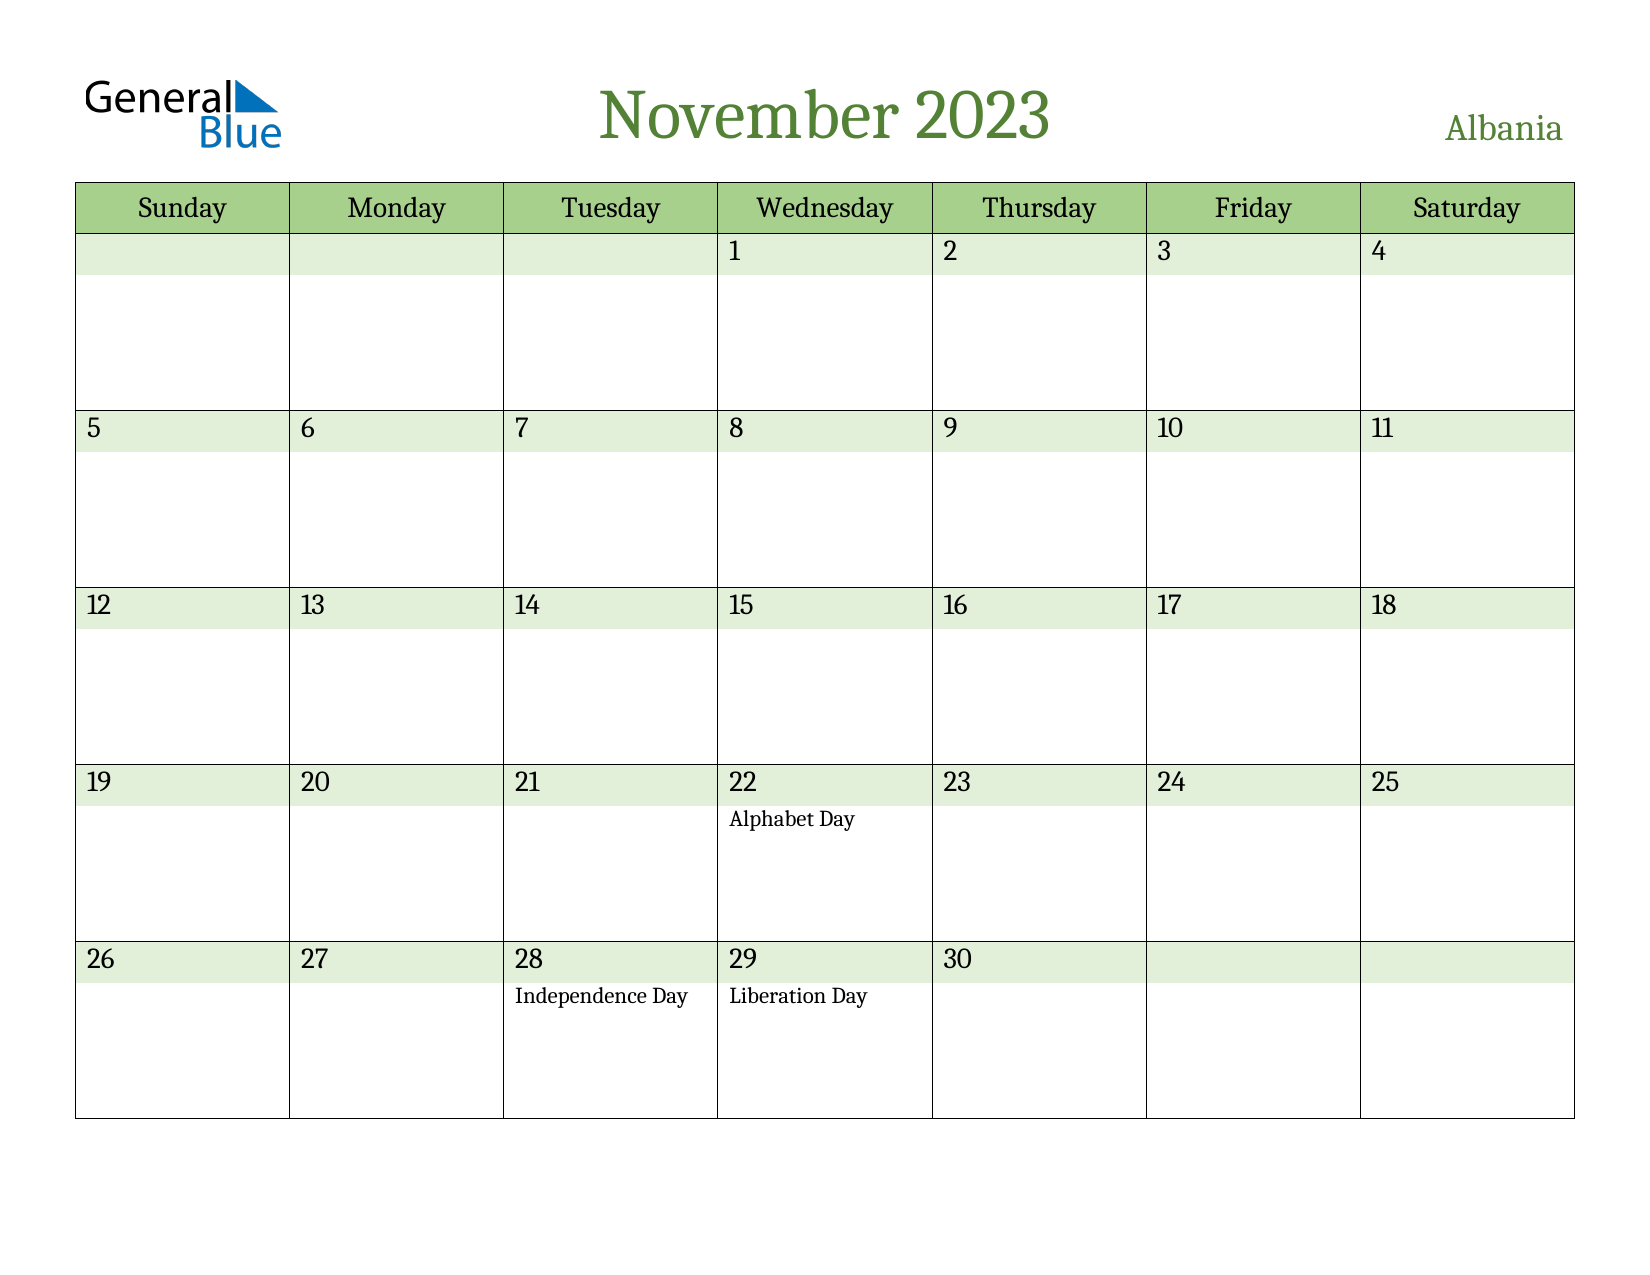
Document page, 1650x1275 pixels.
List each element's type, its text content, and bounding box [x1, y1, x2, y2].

table_cell [76, 234, 289, 275]
table_cell 6 [290, 411, 503, 452]
table_cell 15 [718, 588, 932, 629]
table_cell Wednesday [718, 183, 932, 233]
table_cell 4 [1361, 234, 1574, 275]
table_cell [1147, 275, 1360, 410]
table_cell 26 [76, 942, 289, 983]
table_cell Friday [1147, 183, 1360, 233]
table_cell 2 [933, 234, 1146, 275]
table_cell [1361, 983, 1574, 1118]
table_cell 25 [1361, 765, 1574, 806]
table_cell [76, 983, 289, 1118]
table_cell Saturday [1361, 183, 1574, 233]
table_cell [1147, 942, 1360, 983]
table_cell 24 [1147, 765, 1360, 806]
table_cell 9 [933, 411, 1146, 452]
table_cell [718, 275, 932, 410]
table_cell [933, 983, 1146, 1118]
table_cell [933, 806, 1146, 941]
table_cell 7 [504, 411, 717, 452]
table_cell [1361, 942, 1574, 983]
table_cell [1361, 629, 1574, 764]
table_cell Thursday [933, 183, 1146, 233]
table_cell [504, 629, 717, 764]
table_cell 10 [1147, 411, 1360, 452]
table_cell [76, 629, 289, 764]
table_cell [290, 983, 503, 1118]
table_cell 22 [718, 765, 932, 806]
table_cell [504, 234, 717, 275]
table_cell [718, 629, 932, 764]
table_cell 11 [1361, 411, 1574, 452]
table_cell Liberation Day [718, 983, 932, 1118]
table_cell 12 [76, 588, 289, 629]
table_header Albania [1146, 75, 1574, 182]
table_cell [290, 806, 503, 941]
table_cell 18 [1361, 588, 1574, 629]
table_cell 19 [76, 765, 289, 806]
table_cell [76, 806, 289, 941]
table_cell [290, 629, 503, 764]
table_cell [718, 452, 932, 587]
table_header November 2023 [504, 75, 1146, 182]
table_cell [290, 234, 503, 275]
table_cell 5 [76, 411, 289, 452]
table_cell 1 [718, 234, 932, 275]
table_cell [1147, 983, 1360, 1118]
table_cell [290, 452, 503, 587]
table_cell [1147, 806, 1360, 941]
table_cell 28 [504, 942, 717, 983]
table_cell 14 [504, 588, 717, 629]
table_cell 20 [290, 765, 503, 806]
table_cell [933, 275, 1146, 410]
table_cell [76, 275, 289, 410]
table_cell Monday [290, 183, 503, 233]
table_cell [1361, 275, 1574, 410]
table_cell [504, 806, 717, 941]
table_cell 27 [290, 942, 503, 983]
table_cell [504, 275, 717, 410]
table_cell [933, 452, 1146, 587]
table_cell 29 [718, 942, 932, 983]
table_cell [1147, 452, 1360, 587]
table_header [76, 75, 503, 182]
picture [86, 80, 281, 148]
table_cell Independence Day [504, 983, 717, 1118]
table_cell [1361, 806, 1574, 941]
table_cell [290, 275, 503, 410]
table_cell 16 [933, 588, 1146, 629]
table_cell Sunday [76, 183, 289, 233]
table_cell 17 [1147, 588, 1360, 629]
table_cell Alphabet Day [718, 806, 932, 941]
table_cell 8 [718, 411, 932, 452]
table_cell Tuesday [504, 183, 717, 233]
table_cell 30 [933, 942, 1146, 983]
table_cell [933, 629, 1146, 764]
table_cell [1147, 629, 1360, 764]
table_cell [76, 452, 289, 587]
table_cell [1361, 452, 1574, 587]
table_cell 3 [1147, 234, 1360, 275]
table_cell 13 [290, 588, 503, 629]
table_cell [504, 452, 717, 587]
table_cell 21 [504, 765, 717, 806]
table_cell 23 [933, 765, 1146, 806]
